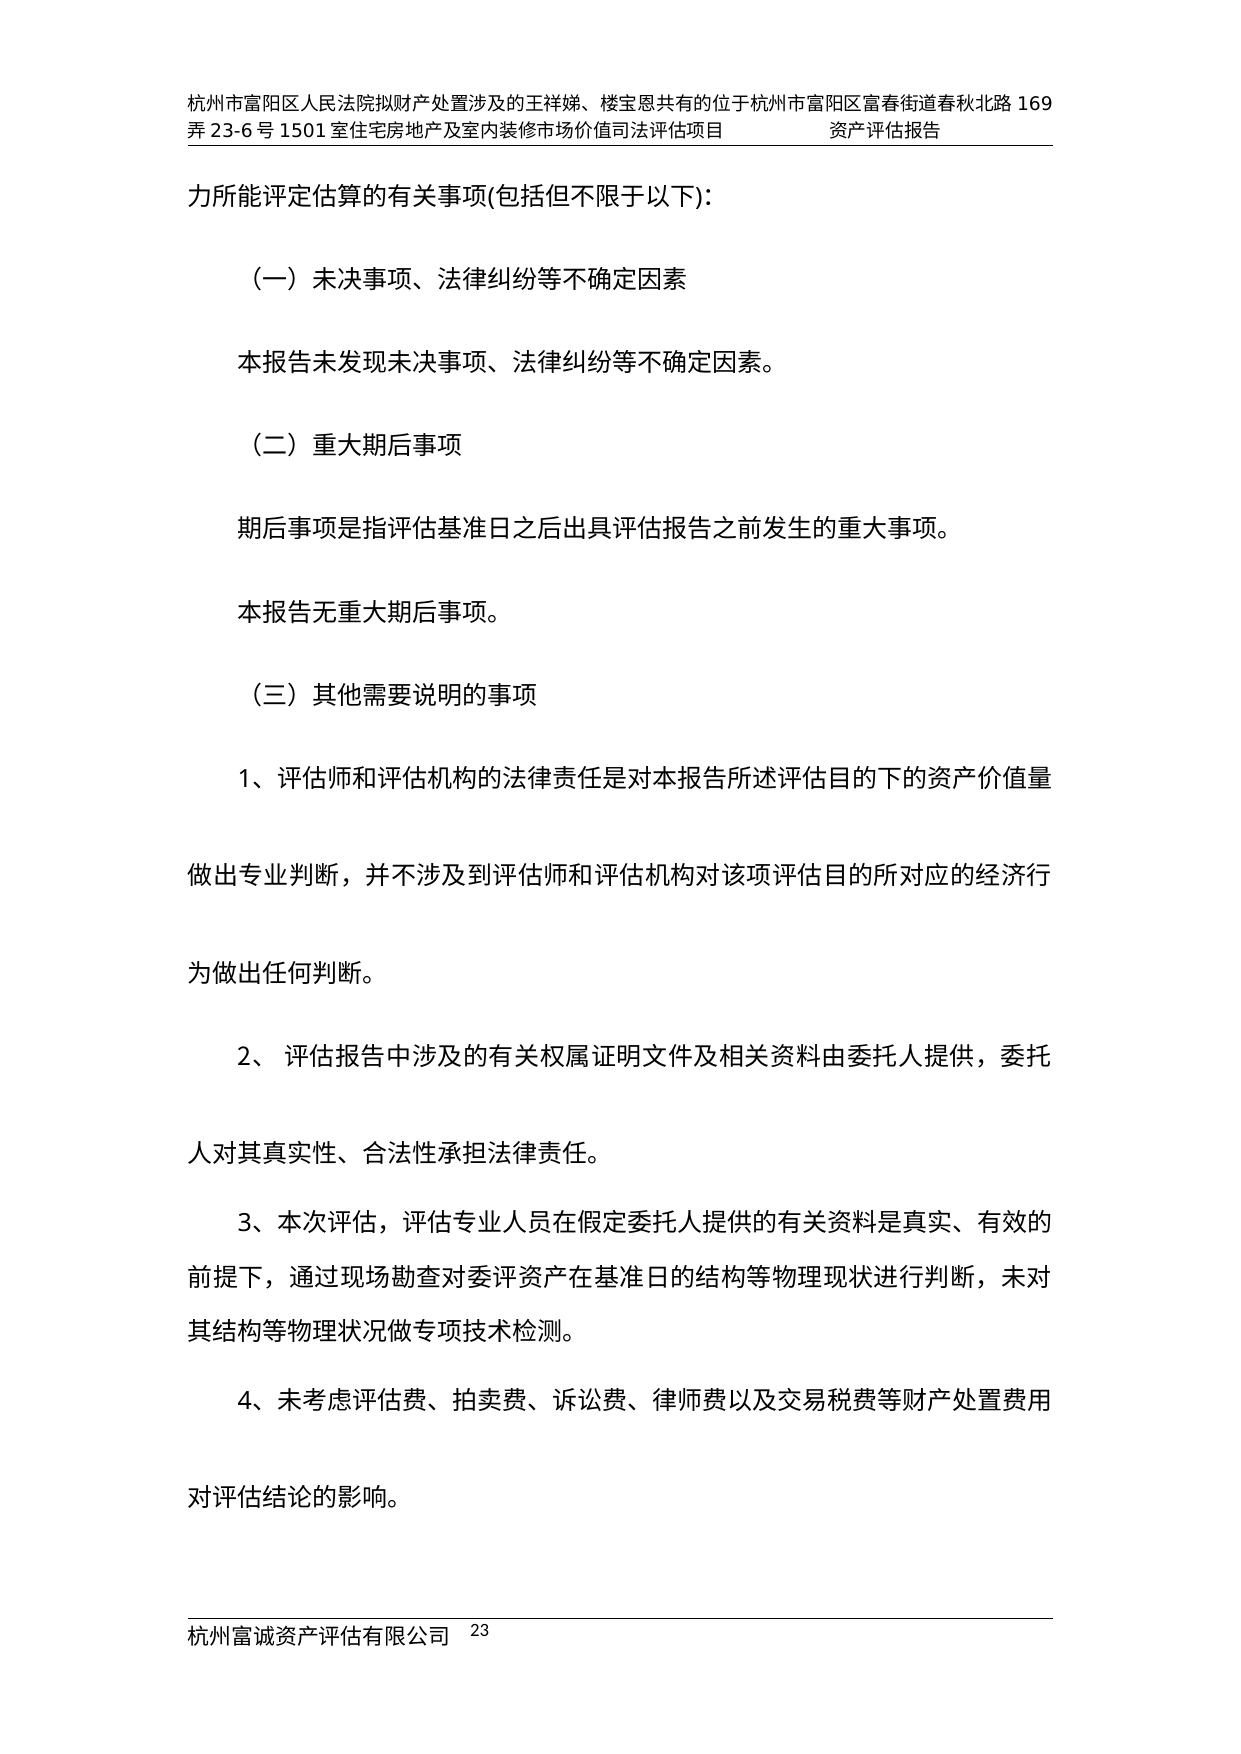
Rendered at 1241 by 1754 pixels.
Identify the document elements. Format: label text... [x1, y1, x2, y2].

text 本报告未发现未决事项、法律纠纷等不确定因素。 [187, 328, 1053, 393]
text 3、本次评估，评估专业人员在假定委托人提供的有关资料是真实、有效的前提下，通过现场勘查对委评资产在基准日的结构等物理现状进行判断，未对其结构等物理状况做专项技术检测。 [187, 1203, 1053, 1348]
text （三）其他需要说明的事项 [187, 661, 1053, 726]
text 2、 评估报告中涉及的有关权属证明文件及相关资料由委托人提供，委托人对其真实性、合法性承担法律责任。 [187, 1022, 1053, 1184]
text （一）未决事项、法律纠纷等不确定因素 [187, 245, 1053, 310]
text 本报告无重大期后事项。 [187, 578, 1053, 643]
text 1、评估师和评估机构的法律责任是对本报告所述评估目的下的资产价值量做出专业判断，并不涉及到评估师和评估机构对该项评估目的所对应的经济行为做出任何判断。 [187, 744, 1053, 1004]
text （二）重大期后事项 [187, 411, 1053, 476]
text 4、未考虑评估费、拍卖费、诉讼费、律师费以及交易税费等财产处置费用对评估结论的影响。 [187, 1366, 1053, 1528]
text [187, 162, 1053, 227]
text 期后事项是指评估基准日之后出具评估报告之前发生的重大事项。 [187, 494, 1053, 559]
